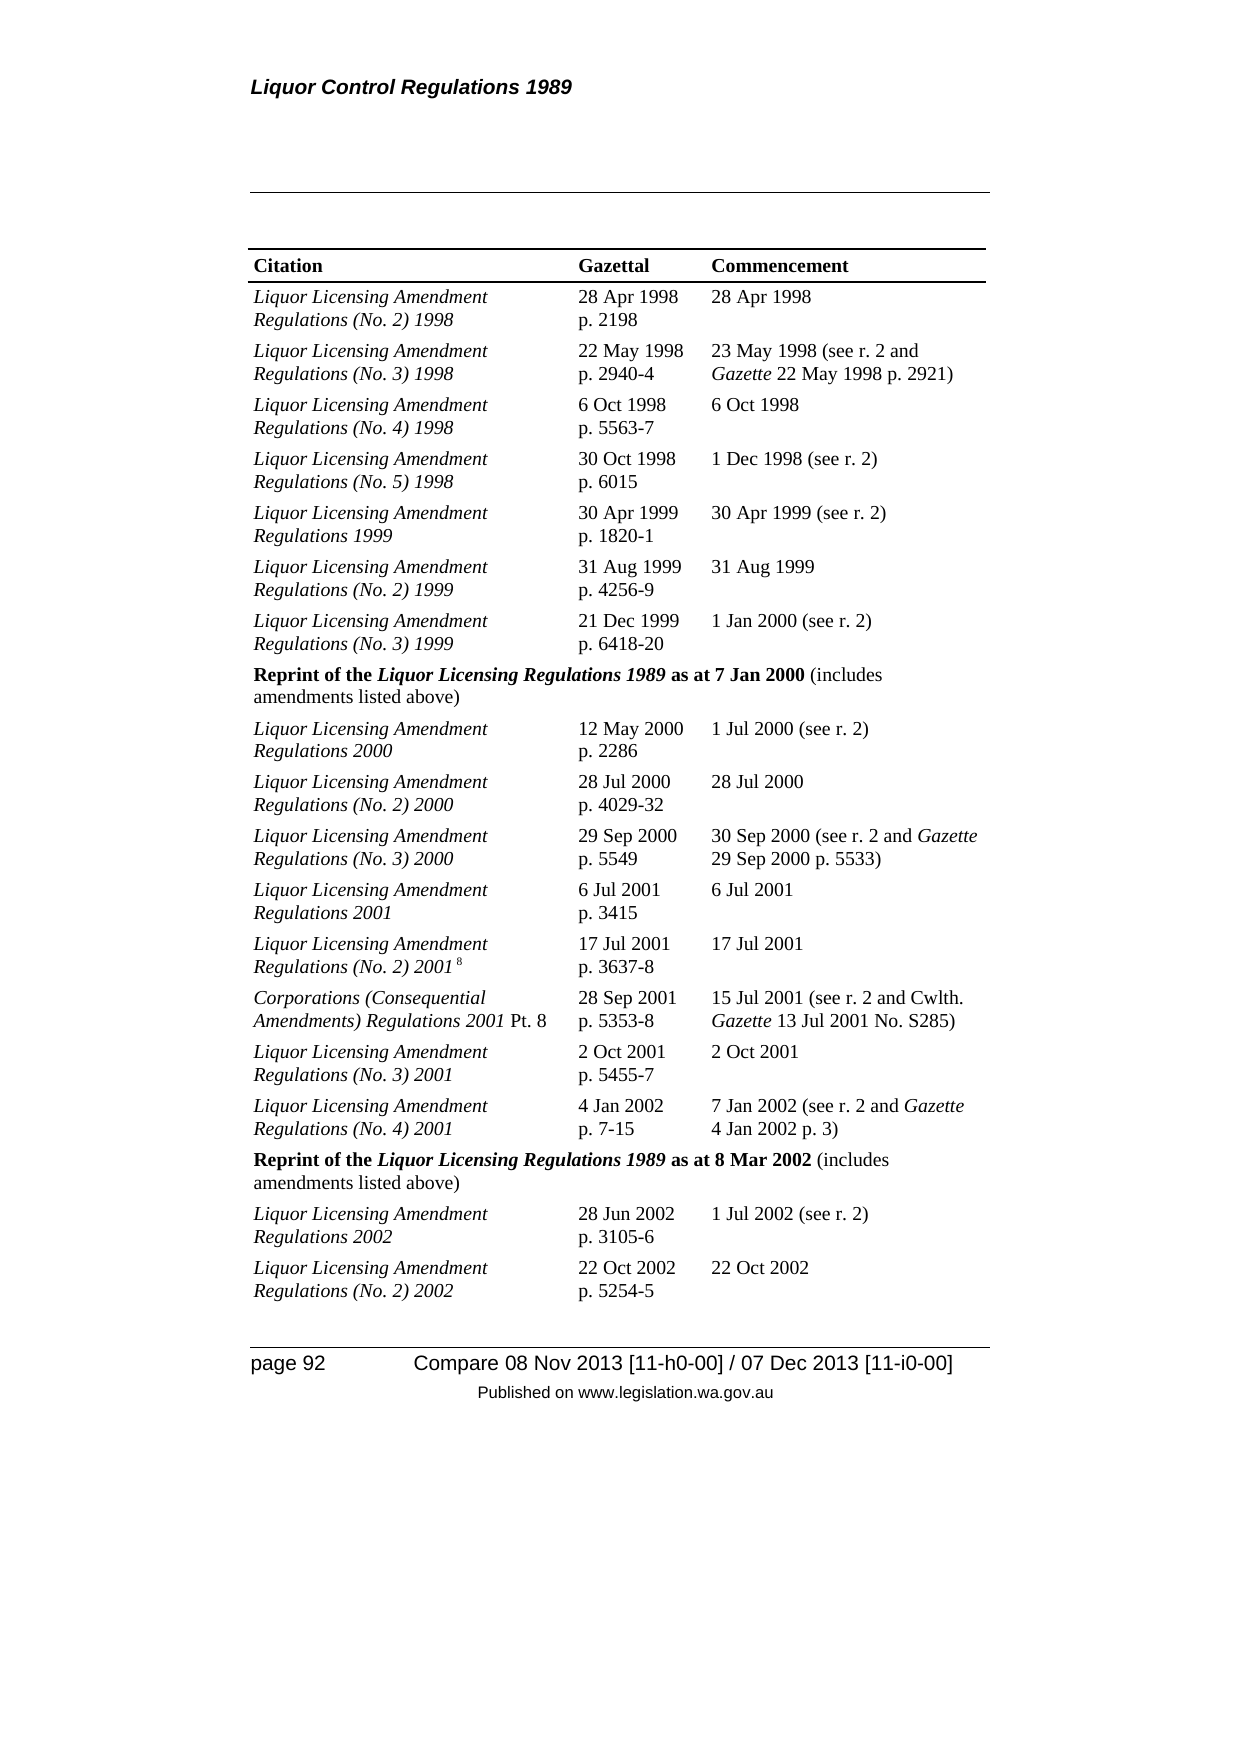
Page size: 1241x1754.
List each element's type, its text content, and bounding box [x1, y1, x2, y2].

table_cell 30 Oct 1998 p. 6015 [572, 443, 705, 497]
table_cell 28 Jul 2000 p. 4029-32 [572, 766, 705, 820]
table_cell 22 Oct 2002 [705, 1252, 986, 1306]
table_cell Liquor Licensing Amendment Regulations 1999 [248, 497, 572, 551]
table_header Gazettal [572, 250, 705, 281]
table_cell 22 Oct 2002 p. 5254-5 [572, 1252, 705, 1306]
table_cell 15 Jul 2001 (see r. 2 and Cwlth. Gazette 13 Jul 2001 No. S285) [705, 982, 986, 1036]
table_cell Liquor Licensing Amendment Regulations (No. 2) 1998 [248, 283, 572, 335]
table_cell 28 Sep 2001 p. 5353-8 [572, 982, 705, 1036]
table_cell Liquor Licensing Amendment Regulations (No. 3) 2000 [248, 820, 572, 874]
table_cell Liquor Licensing Amendment Regulations (No. 4) 2001 [248, 1090, 572, 1144]
table_cell Liquor Licensing Amendment Regulations (No. 2) 2001 8 [248, 928, 572, 982]
table_cell 6 Oct 1998 p. 5563-7 [572, 389, 705, 443]
table_cell 21 Dec 1999 p. 6418-20 [572, 605, 705, 658]
table_cell 1 Jan 2000 (see r. 2) [705, 605, 986, 658]
table_cell 22 May 1998 p. 2940-4 [572, 335, 705, 389]
table_cell Liquor Licensing Amendment Regulations (No. 3) 1999 [248, 605, 572, 658]
table_cell 17 Jul 2001 [705, 928, 986, 982]
table_cell 1 Jul 2000 (see r. 2) [705, 713, 986, 766]
table_cell 28 Jul 2000 [705, 766, 986, 820]
table_cell 7 Jan 2002 (see r. 2 and Gazette 4 Jan 2002 p. 3) [705, 1090, 986, 1144]
table_cell 2 Oct 2001 [705, 1036, 986, 1090]
table_cell 17 Jul 2001 p. 3637-8 [572, 928, 705, 982]
table_cell 2 Oct 2001 p. 5455-7 [572, 1036, 705, 1090]
table_cell 31 Aug 1999 [705, 551, 986, 604]
table_cell 28 Apr 1998 p. 2198 [572, 283, 705, 335]
table_header Commencement [705, 250, 986, 281]
table_cell 30 Apr 1999 (see r. 2) [705, 497, 986, 551]
table_cell 4 Jan 2002 p. 7-15 [572, 1090, 705, 1144]
table_header Citation [248, 250, 572, 281]
table_cell 30 Apr 1999 p. 1820-1 [572, 497, 705, 551]
table_cell 28 Apr 1998 [705, 283, 986, 335]
table_cell Liquor Licensing Amendment Regulations (No. 3) 1998 [248, 335, 572, 389]
table_cell Liquor Licensing Amendment Regulations (No. 5) 1998 [248, 443, 572, 497]
table_cell 6 Jul 2001 [705, 874, 986, 928]
table_cell Reprint of the Liquor Licensing Regulations 1989 as at 7 Jan 2000 (includes amendments listed above) [248, 659, 986, 712]
table_cell Liquor Licensing Amendment Regulations (No. 2) 1999 [248, 551, 572, 604]
table_cell Liquor Licensing Amendment Regulations 2001 [248, 874, 572, 928]
table_cell 30 Sep 2000 (see r. 2 and Gazette 29 Sep 2000 p. 5533) [705, 820, 986, 874]
table_cell Liquor Licensing Amendment Regulations 2002 [248, 1198, 572, 1252]
table_cell Reprint of the Liquor Licensing Regulations 1989 as at 8 Mar 2002 (includes amendments listed above) [248, 1144, 986, 1198]
table_cell 31 Aug 1999 p. 4256-9 [572, 551, 705, 604]
table_cell 23 May 1998 (see r. 2 and Gazette 22 May 1998 p. 2921) [705, 335, 986, 389]
table_cell Corporations (Consequential Amendments) Regulations 2001 Pt. 8 [248, 982, 572, 1036]
table_cell Liquor Licensing Amendment Regulations (No. 2) 2000 [248, 766, 572, 820]
table_cell 1 Jul 2002 (see r. 2) [705, 1198, 986, 1252]
table_cell 29 Sep 2000 p. 5549 [572, 820, 705, 874]
table_cell 28 Jun 2002 p. 3105-6 [572, 1198, 705, 1252]
table_cell 6 Jul 2001 p. 3415 [572, 874, 705, 928]
table_cell 1 Dec 1998 (see r. 2) [705, 443, 986, 497]
table_cell Liquor Licensing Amendment Regulations (No. 2) 2002 [248, 1252, 572, 1306]
table_cell Liquor Licensing Amendment Regulations (No. 3) 2001 [248, 1036, 572, 1090]
table_cell 12 May 2000 p. 2286 [572, 713, 705, 766]
table_cell 6 Oct 1998 [705, 389, 986, 443]
table_cell Liquor Licensing Amendment Regulations (No. 4) 1998 [248, 389, 572, 443]
table_cell Liquor Licensing Amendment Regulations 2000 [248, 713, 572, 766]
